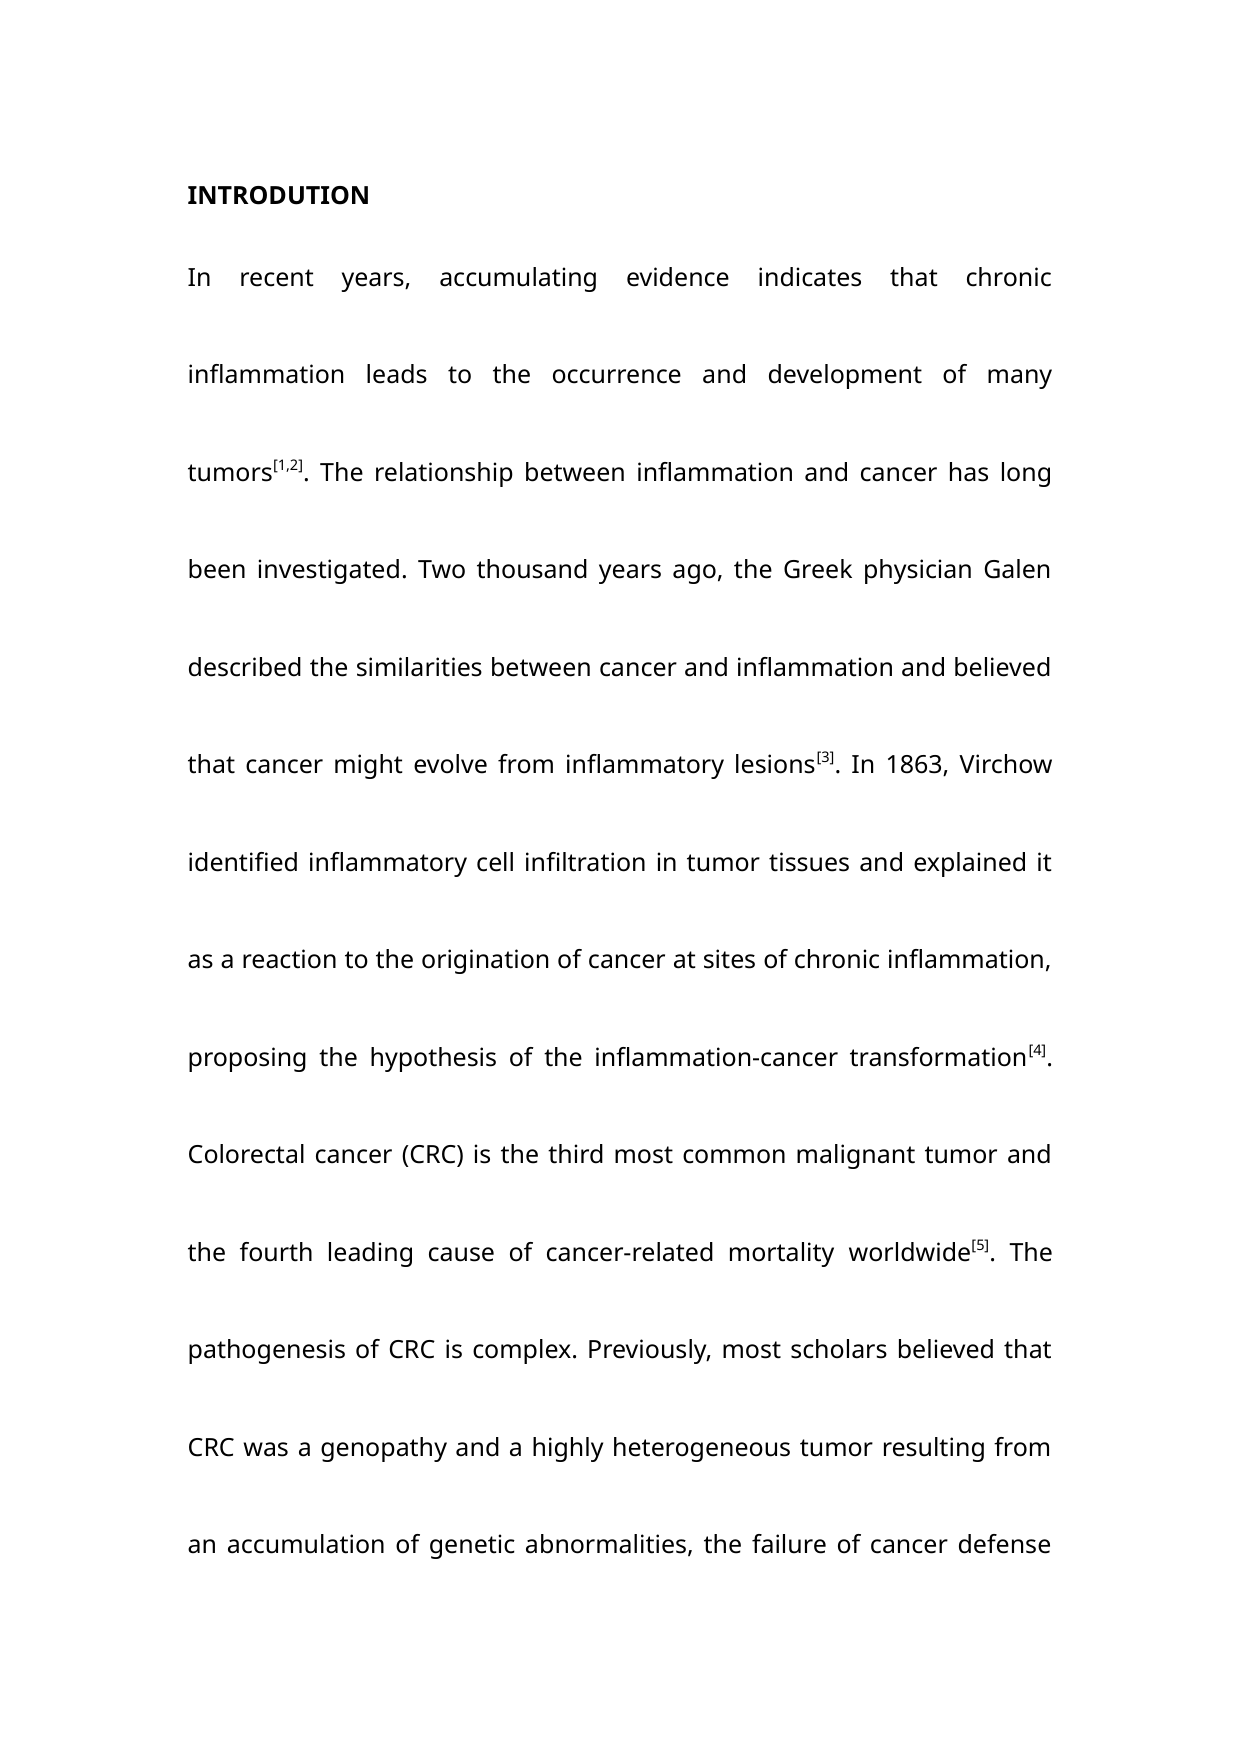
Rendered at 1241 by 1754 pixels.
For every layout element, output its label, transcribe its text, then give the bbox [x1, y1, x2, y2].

text INTRODUTION [187, 162, 1053, 227]
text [187, 244, 1053, 1576]
